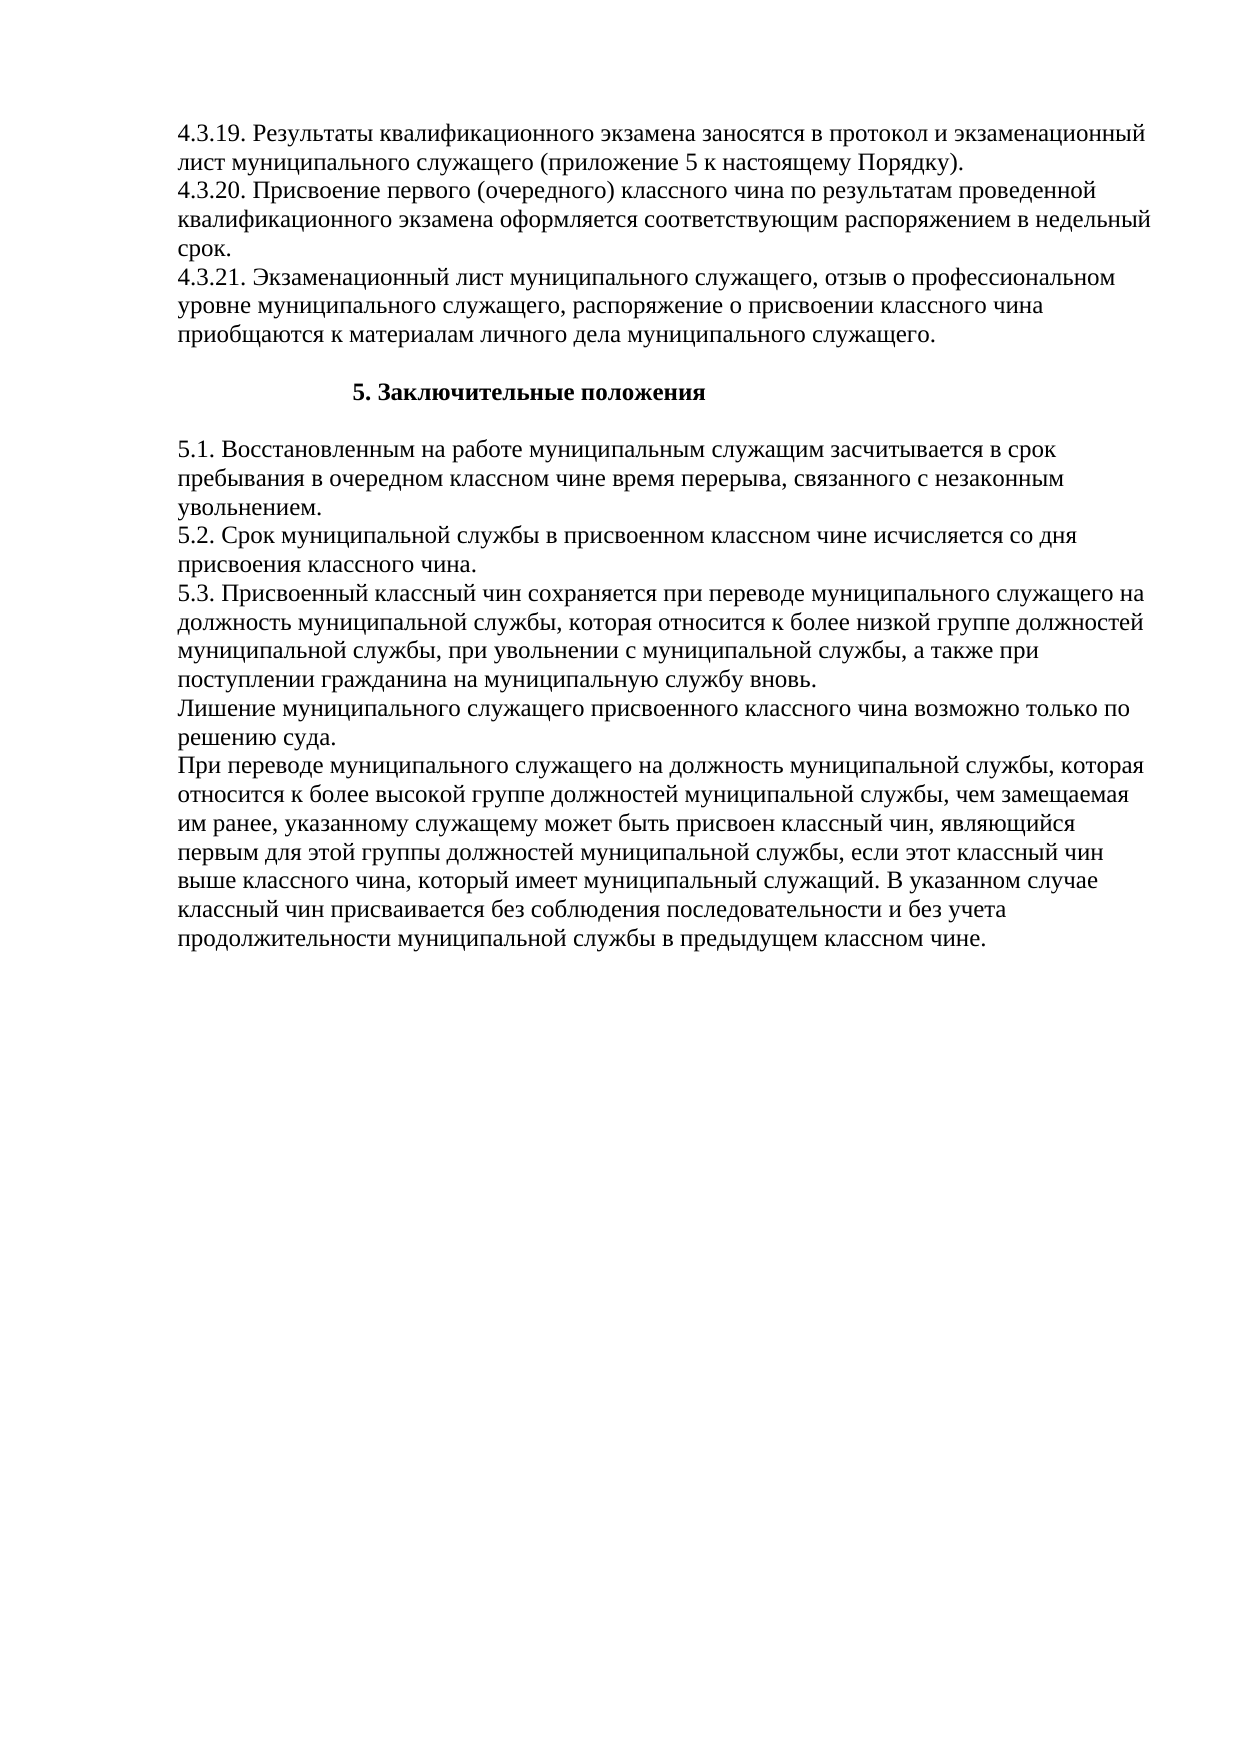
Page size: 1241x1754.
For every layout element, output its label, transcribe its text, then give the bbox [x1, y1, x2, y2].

text 5.1. Восстановленным на работе муниципальным служащим засчитывается в срок пребывания в очередном классном чине время перерыва, связанного с незаконным увольнением. [177, 434, 1152, 521]
text Лишение муниципального служащего присвоенного классного чина возможно только по решению суда. [177, 693, 1152, 751]
text При переводе муниципального служащего на должность муниципальной службы, которая относится к более высокой группе должностей муниципальной службы, чем замещаемая им ранее, указанному служащему может быть присвоен классный чин, являющийся первым для этой группы должностей муниципальной службы, если этот классный чин выше классного чина, который имеет муниципальный служащий. В указанном случае классный чин присваивается без соблюдения последовательности и без учета продолжительности муниципальной службы в предыдущем классном чине. [177, 751, 1152, 952]
text 4.3.21. Экзаменационный лист муниципального служащего, отзыв о профессиональном уровне муниципального служащего, распоряжение о присвоении классного чина приобщаются к материалам личного дела муниципального служащего. [177, 262, 1152, 348]
text 5.3. Присвоенный классный чин сохраняется при переводе муниципального служащего на должность муниципальной службы, которая относится к более низкой группе должностей муниципальной службы, при увольнении с муниципальной службы, а также при поступлении гражданина на муниципальную службу вновь. [177, 578, 1152, 693]
text 5.2. Срок муниципальной службы в присвоенном классном чине исчисляется со дня присвоения классного чина. [177, 521, 1152, 578]
text 5. Заключительные положения [177, 377, 1152, 406]
text 4.3.20. Присвоение первого (очередного) классного чина по результатам проведенной квалификационного экзамена оформляется соответствующим распоряжением в недельный срок. [177, 176, 1152, 262]
text 4.3.19. Результаты квалификационного экзамена заносятся в протокол и экзаменационный лист муниципального служащего (приложение 5 к настоящему Порядку). [177, 118, 1152, 176]
